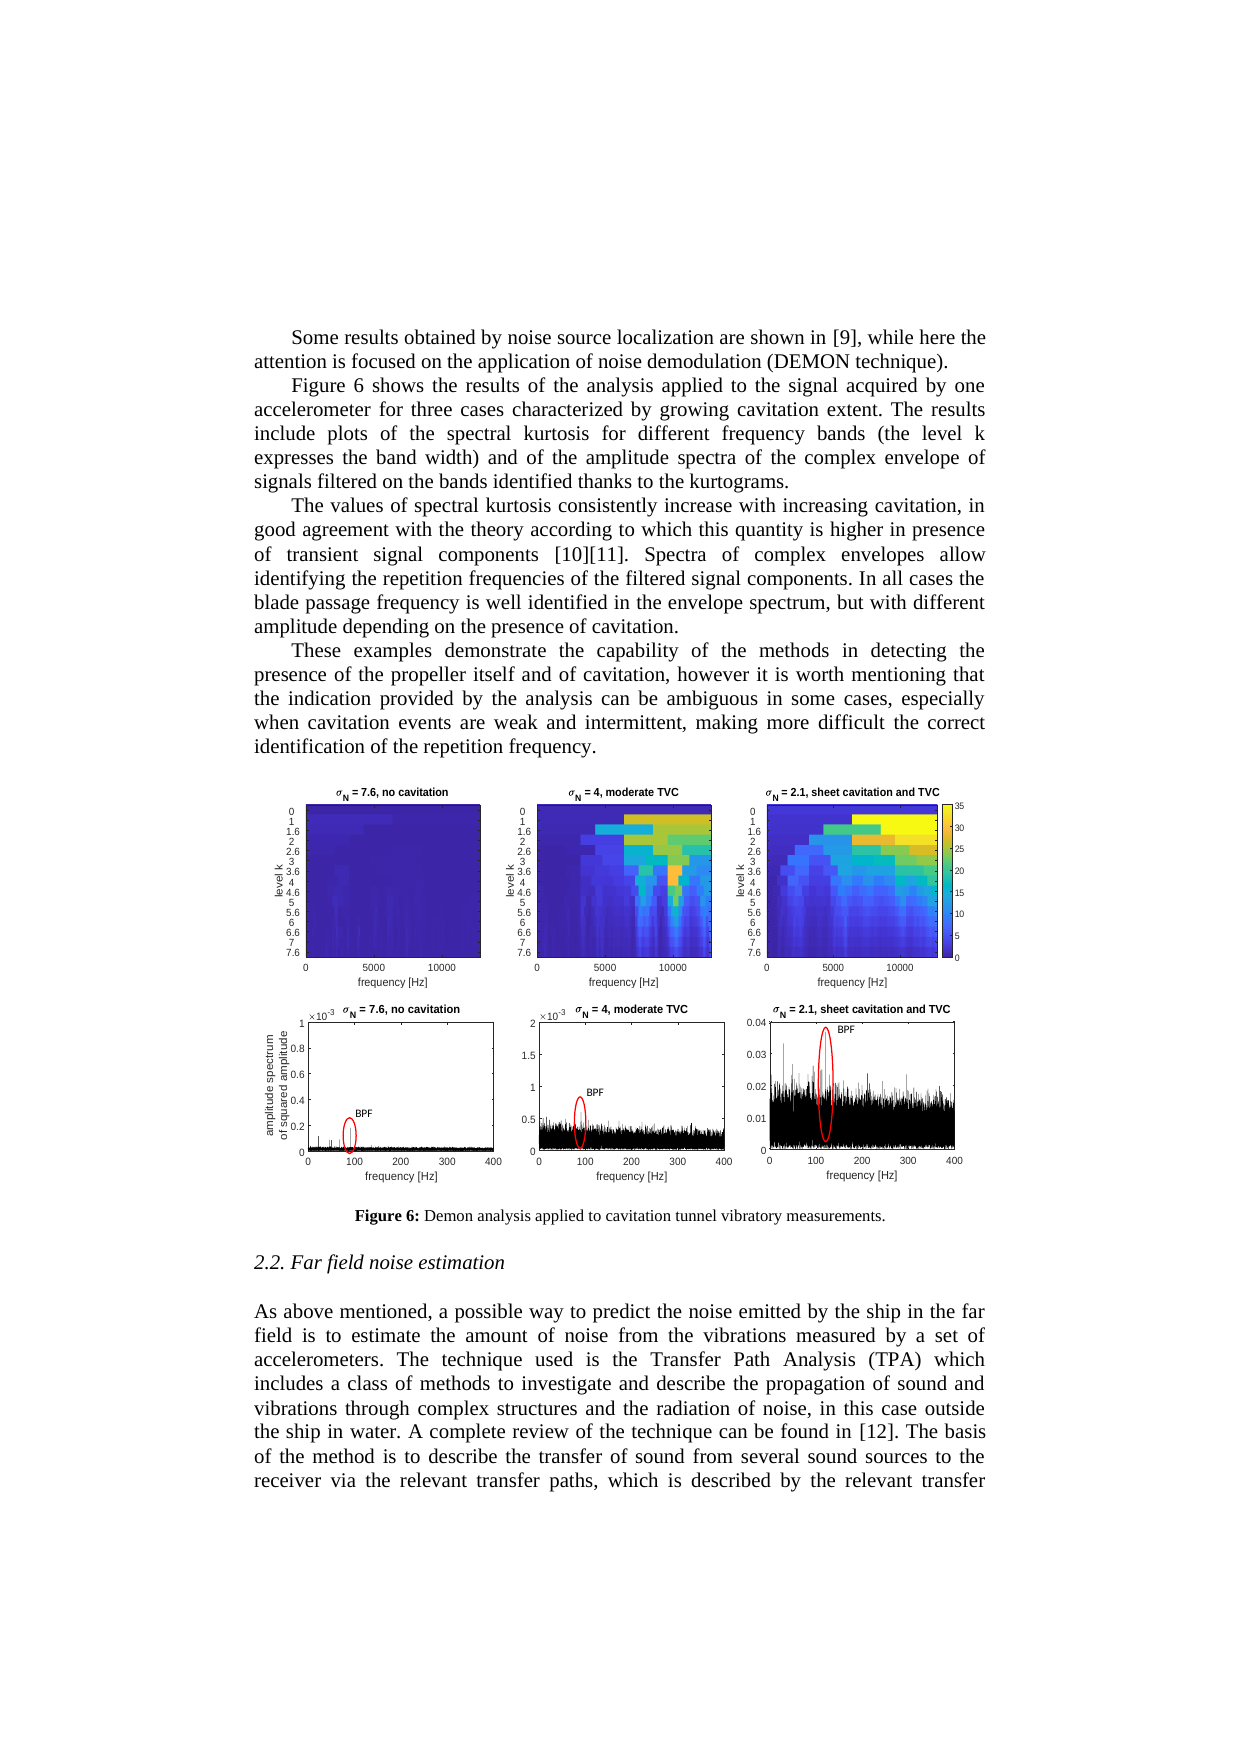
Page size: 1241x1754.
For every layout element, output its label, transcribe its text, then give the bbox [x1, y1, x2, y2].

text Figure 6 shows the results of the analysis applied to the signal acquired by one accelerometer for three cases characterized by growing cavitation extent. The results include plots of the spectral kurtosis for different frequency bands (the level k expresses the band width) and of the amplitude spectra of the complex envelope of signals filtered on the bands identified thanks to the kurtograms. [254, 373, 986, 493]
text Some results obtained by noise source localization are shown in [9], while here the attention is focused on the application of noise demodulation (DEMON technique). [254, 325, 986, 373]
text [254, 1299, 986, 1492]
text The values of spectral kurtosis consistently increase with increasing cavitation, in good agreement with the theory according to which this quantity is higher in presence of transient signal components [10][11]. Spectra of complex envelopes allow identifying the repetition frequencies of the filtered signal components. In all cases the blade passage frequency is well identified in the envelope spectrum, but with different amplitude depending on the presence of cavitation. [254, 493, 986, 638]
subtitle Far field noise estimation [254, 1250, 986, 1274]
text Figure 6: Demon analysis applied to cavitation tunnel vibratory measurements. [254, 1206, 986, 1225]
text These examples demonstrate the capability of the methods in detecting the presence of the propeller itself and of cavitation, however it is worth mentioning that the indication provided by the analysis can be ambiguous in some cases, especially when cavitation events are weak and intermittent, making more difficult the correct identification of the repetition frequency. [254, 638, 986, 758]
